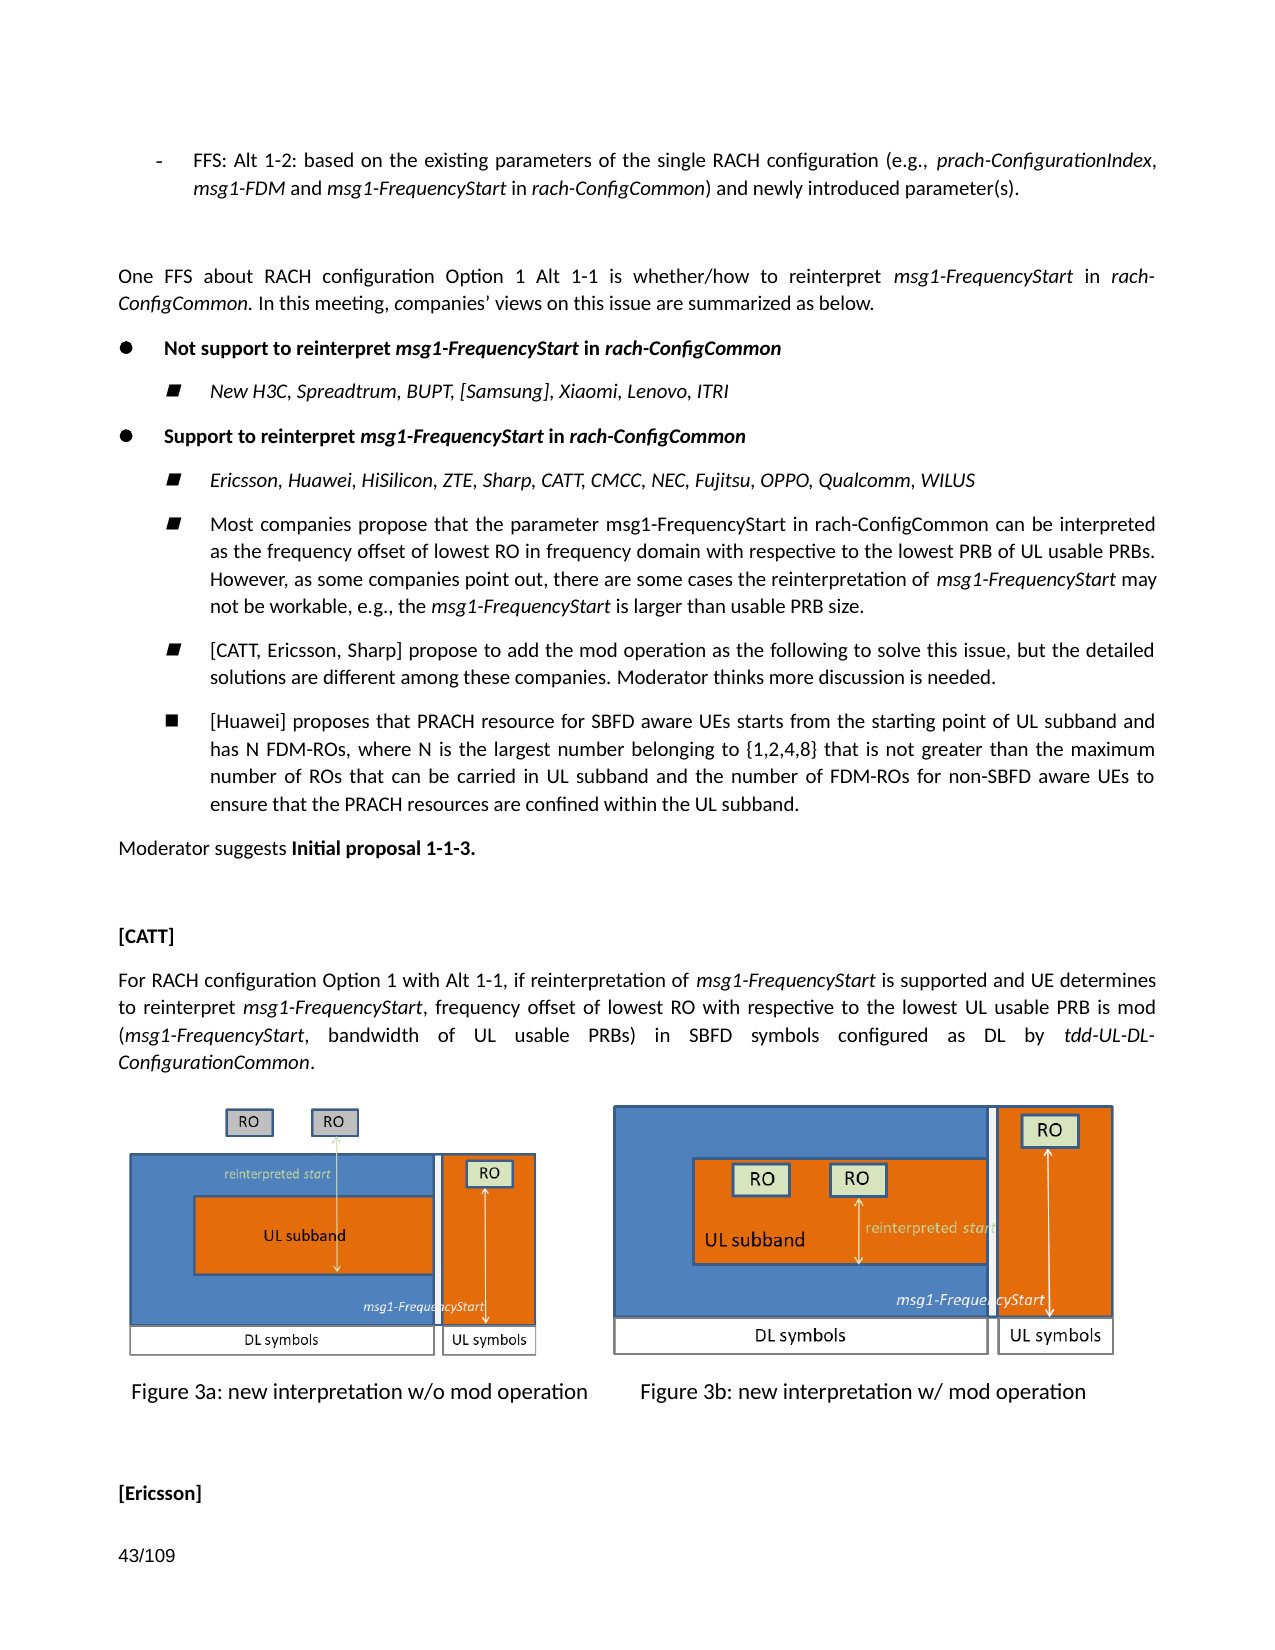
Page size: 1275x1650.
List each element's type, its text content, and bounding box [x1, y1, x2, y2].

picture [613, 1105, 1114, 1359]
list FFS: Alt 1-2: based on the existing parameters of the single RACH configuration (e.g., prach-ConfigurationIndex, msg1-FDM and msg1-FrequencyStart in rach-ConfigCommon) and newly introduced parameter(s). [156, 148, 1157, 201]
list [CATT, Ericsson, Sharp] propose to add the mod operation as the following to solve this issue, but the detailed solutions are different among these companies. Moderator thinks more discussion is needed. [164, 637, 1157, 690]
list Not support to reinterpret msg1-FrequencyStart in rach-ConfigCommon [118, 335, 1157, 360]
list [Huawei] proposes that PRACH resource for SBFD aware UEs starts from the starting point of UL subband and has N FDM-ROs, where N is the largest number belonging to {1,2,4,8} that is not greater than the maximum number of ROs that can be carried in UL subband and the number of FDM-ROs for non-SBFD aware UEs to ensure that the PRACH resources are confined within the UL subband. [164, 709, 1157, 816]
picture [129, 1105, 537, 1359]
list Most companies propose that the parameter msg1-FrequencyStart in rach-ConfigCommon can be interpreted as the frequency offset of lowest RO in frequency domain with respective to the lowest PRB of UL usable PRBs. However, as some companies point out, there are some cases the reinterpretation of msg1-FrequencyStart may not be workable, e.g., the msg1-FrequencyStart is larger than usable PRB size. [164, 511, 1157, 618]
text Moderator suggests Initial proposal 1-1-3. [118, 835, 1157, 860]
text [Ericsson] [118, 1481, 1157, 1506]
text One FFS about RACH configuration Option 1 Alt 1-1 is whether/how to reinterpret msg1-FrequencyStart in rach-ConfigCommon. In this meeting, companies’ views on this issue are summarized as below. [118, 263, 1157, 316]
list Ericsson, Huawei, HiSilicon, ZTE, Sharp, CATT, CMCC, NEC, Fujitsu, OPPO, Qualcomm, WILUS [164, 467, 1157, 492]
text [CATT] [118, 923, 1157, 948]
table_header Figure 3b: new interpretation w/ mod operation [602, 1093, 1125, 1424]
list Support to reinterpret msg1-FrequencyStart in rach-ConfigCommon [118, 423, 1157, 448]
list New H3C, Spreadtrum, BUPT, [Samsung], Xiaomi, Lenovo, ITRI [164, 379, 1157, 404]
text For RACH configuration Option 1 with Alt 1-1, if reinterpretation of msg1-FrequencyStart is supported and UE determines to reinterpret msg1-FrequencyStart, frequency offset of lowest RO with respective to the lowest UL usable PRB is mod (msg1-FrequencyStart, bandwidth of UL usable PRBs) in SBFD symbols configured as DL by tdd-UL-DL-ConfigurationCommon. [118, 967, 1157, 1075]
table_header Figure 3a: new interpretation w/o mod operation [118, 1093, 602, 1424]
